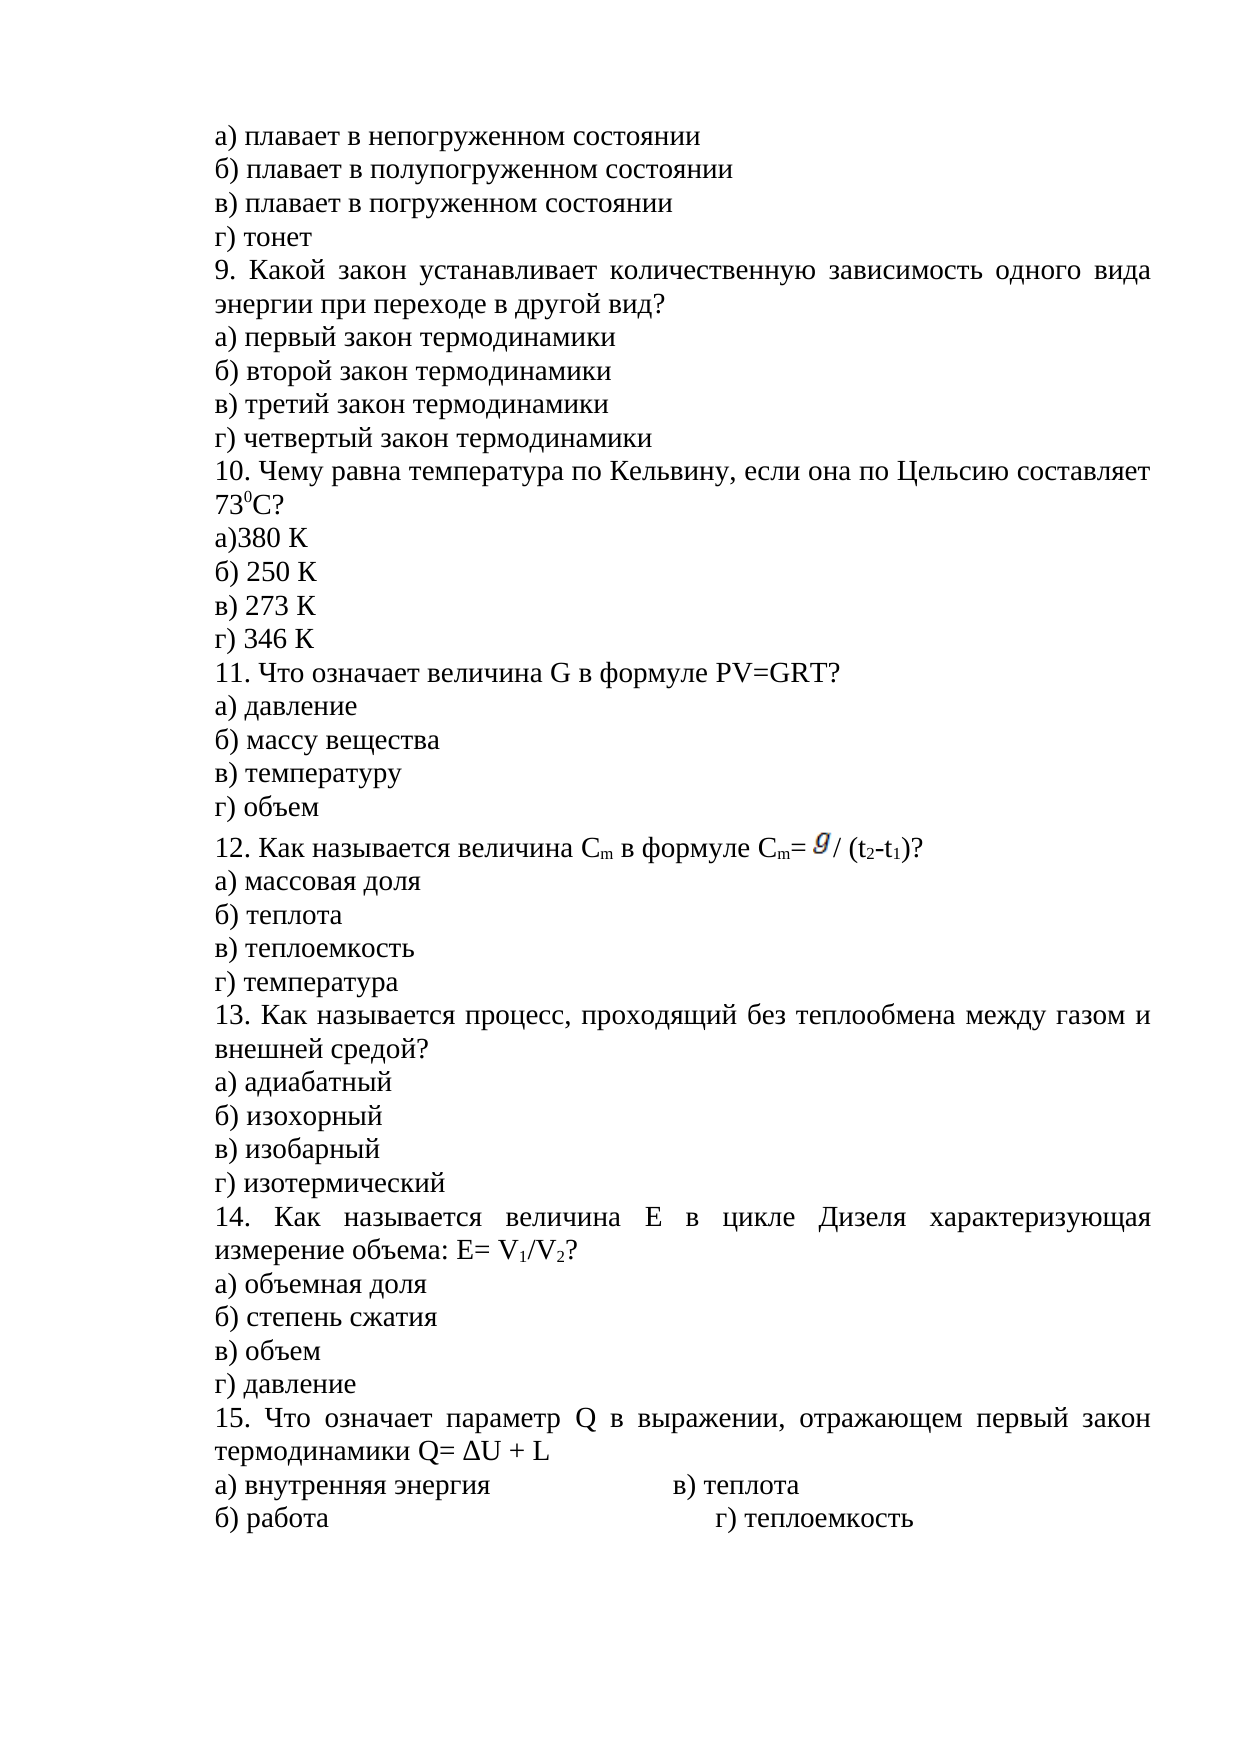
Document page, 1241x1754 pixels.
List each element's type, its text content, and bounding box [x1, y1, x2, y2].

picture [813, 822, 833, 857]
text б) плавает в полупогруженном состоянии [214, 152, 1152, 185]
text г) объем [214, 789, 1152, 822]
text г) изотермический [214, 1165, 1152, 1199]
text г) тонет [214, 219, 1152, 252]
text 15. Что означает параметр Q в выражении, отражающем первый закон термодинамики Q= ∆U + L [214, 1400, 1152, 1467]
text б) 250 К [214, 554, 1152, 588]
text г) четвертый закон термодинамики [214, 420, 1152, 453]
text 10. Чему равна температура по Кельвину, если она по Цельсию составляет 730С? [214, 453, 1152, 521]
text в) изобарный [214, 1132, 1152, 1165]
text а) давление [214, 688, 1152, 722]
text б) изохорный [214, 1098, 1152, 1132]
text а) первый закон термодинамики [214, 319, 1152, 353]
text б) работа г) теплоемкость [214, 1501, 1152, 1534]
text г) давление [214, 1366, 1152, 1400]
text а) плавает в непогруженном состоянии [214, 118, 1152, 152]
text 11. Что означает величина G в формуле PV=GRT? [214, 655, 1152, 688]
text в) температуру [214, 755, 1152, 789]
text б) второй закон термодинамики [214, 353, 1152, 386]
text в) плавает в погруженном состоянии [214, 185, 1152, 219]
text 13. Как называется процесс, проходящий без теплообмена между газом и внешней средой? [214, 997, 1152, 1064]
text 9. Какой закон устанавливает количественную зависимость одного вида энергии при переходе в другой вид? [214, 252, 1152, 319]
text г) температура [214, 964, 1152, 997]
text а)380 К [214, 521, 1152, 554]
text б) степень сжатия [214, 1299, 1152, 1333]
text б) теплота [214, 897, 1152, 930]
text а) внутренняя энергия в) теплота [214, 1467, 1152, 1501]
text а) адиабатный [214, 1064, 1152, 1098]
text в) третий закон термодинамики [214, 386, 1152, 420]
text в) объем [214, 1333, 1152, 1366]
text а) объемная доля [214, 1266, 1152, 1299]
text 14. Как называется величина E в цикле Дизеля характеризующая измерение объема: E= V1/V2? [214, 1199, 1152, 1266]
text б) массу вещества [214, 722, 1152, 755]
text г) 346 К [214, 621, 1152, 655]
text в) 273 К [214, 588, 1152, 621]
text 12. Как называется величина Cm в формуле Cm= / (t2-t1)? [214, 822, 1152, 863]
text в) теплоемкость [214, 930, 1152, 964]
text а) массовая доля [214, 863, 1152, 897]
